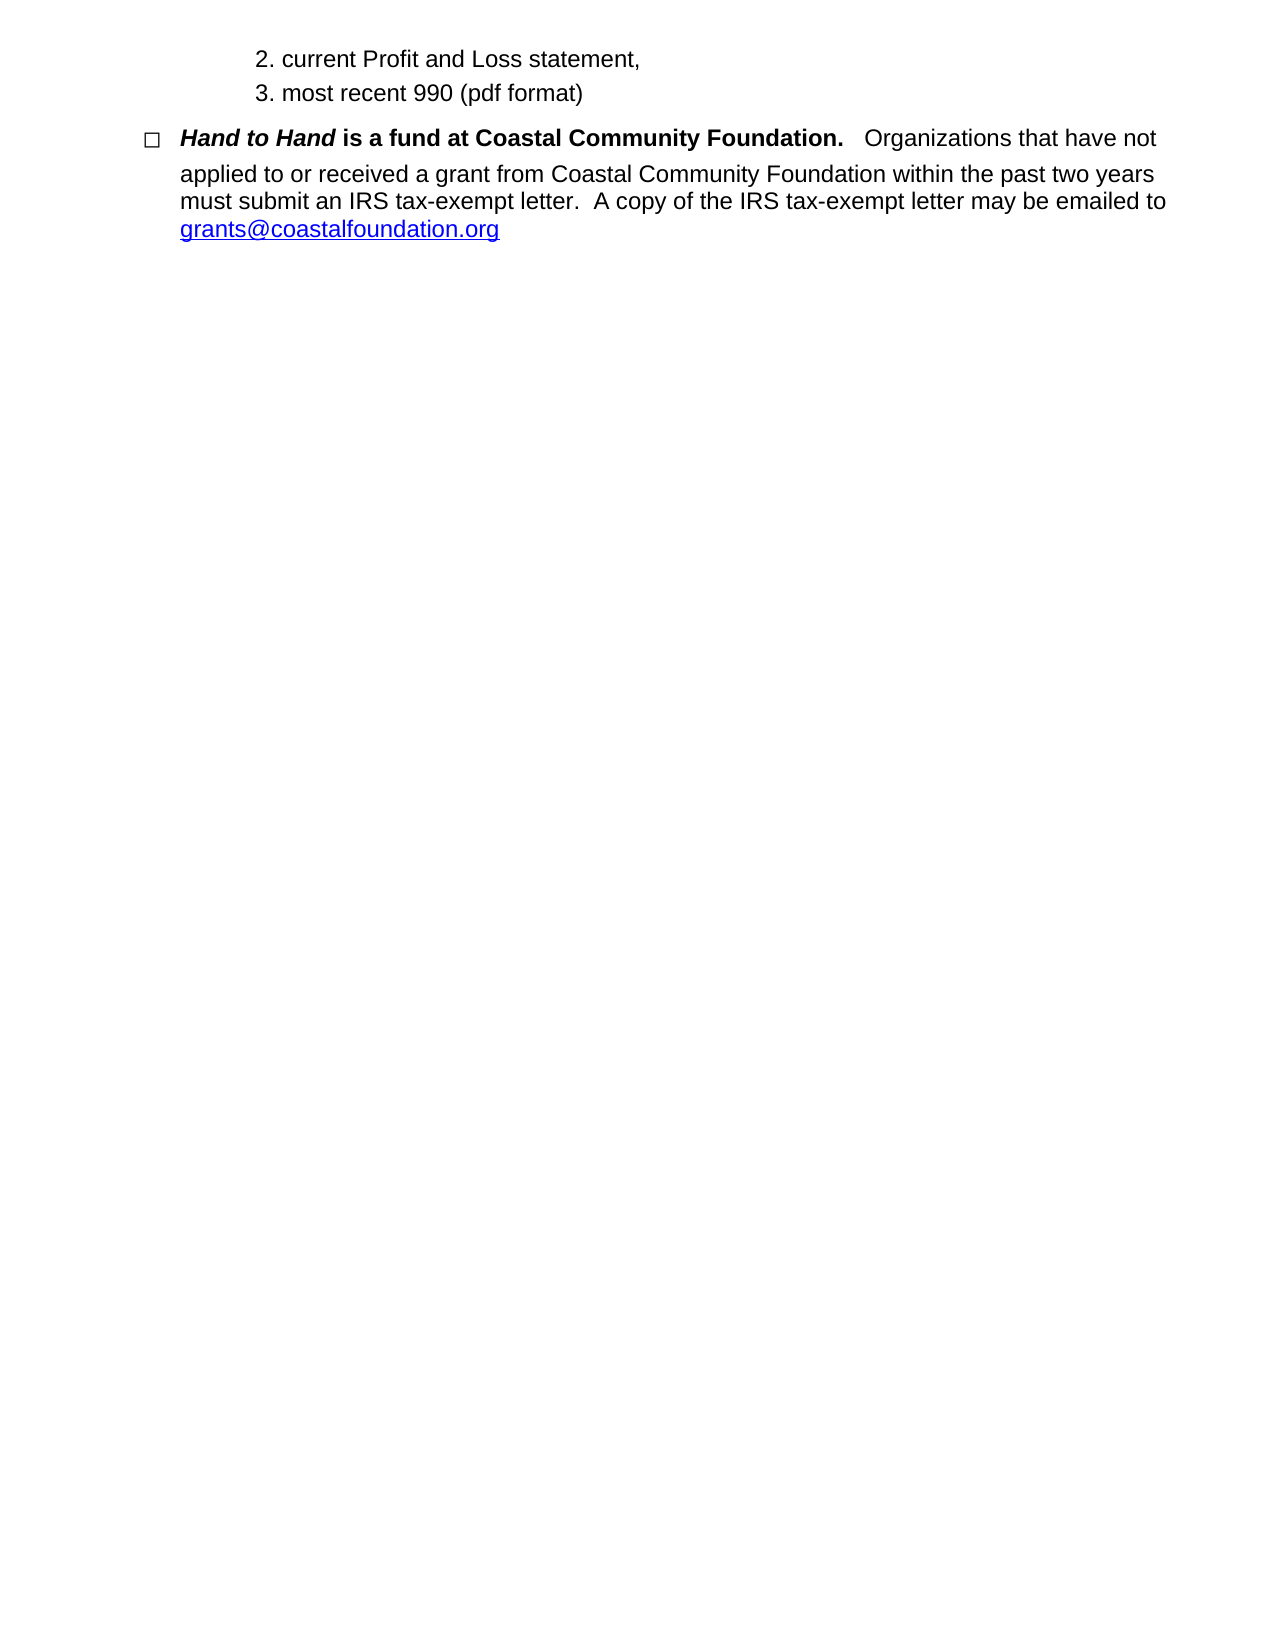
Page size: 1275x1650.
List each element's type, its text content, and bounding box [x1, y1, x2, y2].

text 2. current Profit and Loss statement, [255, 45, 1185, 73]
text 3. most recent 990 (pdf format) [255, 79, 1185, 106]
list Hand to Hand is a fund at Coastal Community Foundation. Organizations that have not applied to or received a grant from Coastal Community Foundation within the past two years must submit an IRS tax-exempt letter. A copy of the IRS tax-exempt letter may be emailed to grants@coastalfoundation.org [142, 113, 1185, 242]
